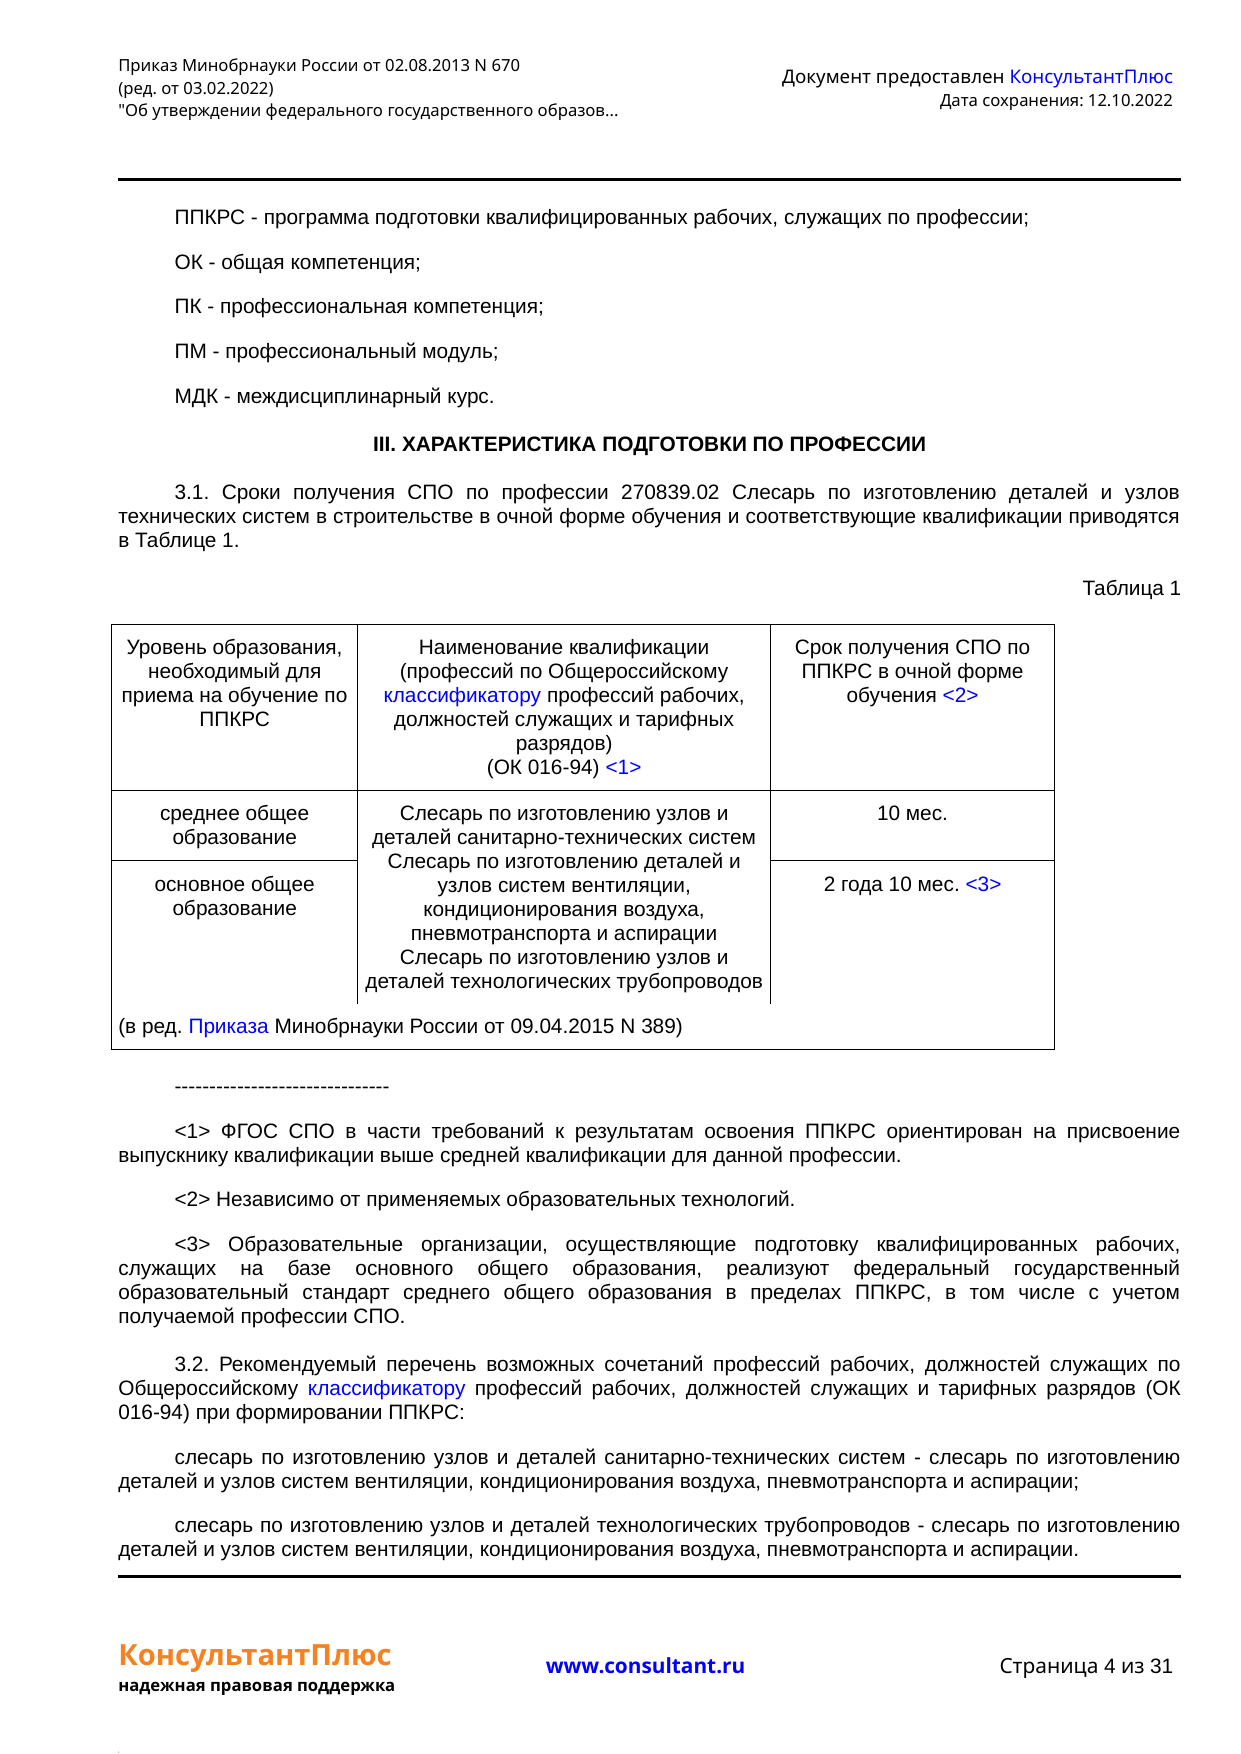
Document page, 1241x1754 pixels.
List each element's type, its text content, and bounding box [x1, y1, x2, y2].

table_cell Слесарь по изготовлению узлов и деталей санитарно-технических систем Слесарь по изготовлению деталей и узлов систем вентиляции, кондиционирования воздуха, пневмотранспорта и аспирации Слесарь по изготовлению узлов и деталей технологических трубопроводов [358, 791, 770, 1003]
text ОК - общая компетенция; [118, 249, 1181, 273]
text Таблица 1 [118, 576, 1181, 599]
text ПК - профессиональная компетенция; [118, 294, 1181, 318]
table_header Уровень образования, необходимый для приема на обучение по ППКРС [112, 625, 357, 789]
table_header Наименование квалификации (профессий по Общероссийскому классификатору профессий рабочих, должностей служащих и тарифных разрядов) (ОК 016-94) <1> [358, 625, 770, 789]
text 3.2. Рекомендуемый перечень возможных сочетаний профессий рабочих, должностей служащих по Общероссийскому классификатору профессий рабочих, должностей служащих и тарифных разрядов (ОК 016-94) при формировании ППКРС: [118, 1352, 1181, 1424]
text <3> Образовательные организации, осуществляющие подготовку квалифицированных рабочих, служащих на базе основного общего образования, реализуют федеральный государственный образовательный стандарт среднего общего образования в пределах ППКРС, в том числе с учетом получаемой профессии СПО. [118, 1232, 1181, 1328]
text ПМ - профессиональный модуль; [118, 339, 1181, 363]
title III. ХАРАКТЕРИСТИКА ПОДГОТОВКИ ПО ПРОФЕССИИ [118, 432, 1181, 456]
table_cell (в ред. Приказа Минобрнауки России от 09.04.2015 N 389) [112, 1004, 1054, 1049]
text ППКРС - программа подготовки квалифицированных рабочих, служащих по профессии; [118, 205, 1181, 229]
text ------------------------------- [118, 1074, 1181, 1098]
table_header Срок получения СПО по ППКРС в очной форме обучения <2> [771, 625, 1054, 789]
text 3.1. Сроки получения СПО по профессии 270839.02 Слесарь по изготовлению деталей и узлов технических систем в строительстве в очной форме обучения и соответствующие квалификации приводятся в Таблице 1. [118, 480, 1181, 552]
text <1> ФГОС СПО в части требований к результатам освоения ППКРС ориентирован на присвоение выпускнику квалификации выше средней квалификации для данной профессии. [118, 1118, 1181, 1166]
table_cell 2 года 10 мес. <3> [771, 861, 1054, 1003]
text слесарь по изготовлению узлов и деталей санитарно-технических систем - слесарь по изготовлению деталей и узлов систем вентиляции, кондиционирования воздуха, пневмотранспорта и аспирации; [118, 1444, 1181, 1492]
text слесарь по изготовлению узлов и деталей технологических трубопроводов - слесарь по изготовлению деталей и узлов систем вентиляции, кондиционирования воздуха, пневмотранспорта и аспирации. [118, 1513, 1181, 1561]
text <2> Независимо от применяемых образовательных технологий. [118, 1187, 1181, 1211]
table_cell основное общее образование [112, 861, 357, 1003]
table_cell 10 мес. [771, 791, 1054, 860]
text МДК - междисциплинарный курс. [118, 384, 1181, 408]
table_cell среднее общее образование [112, 791, 357, 860]
